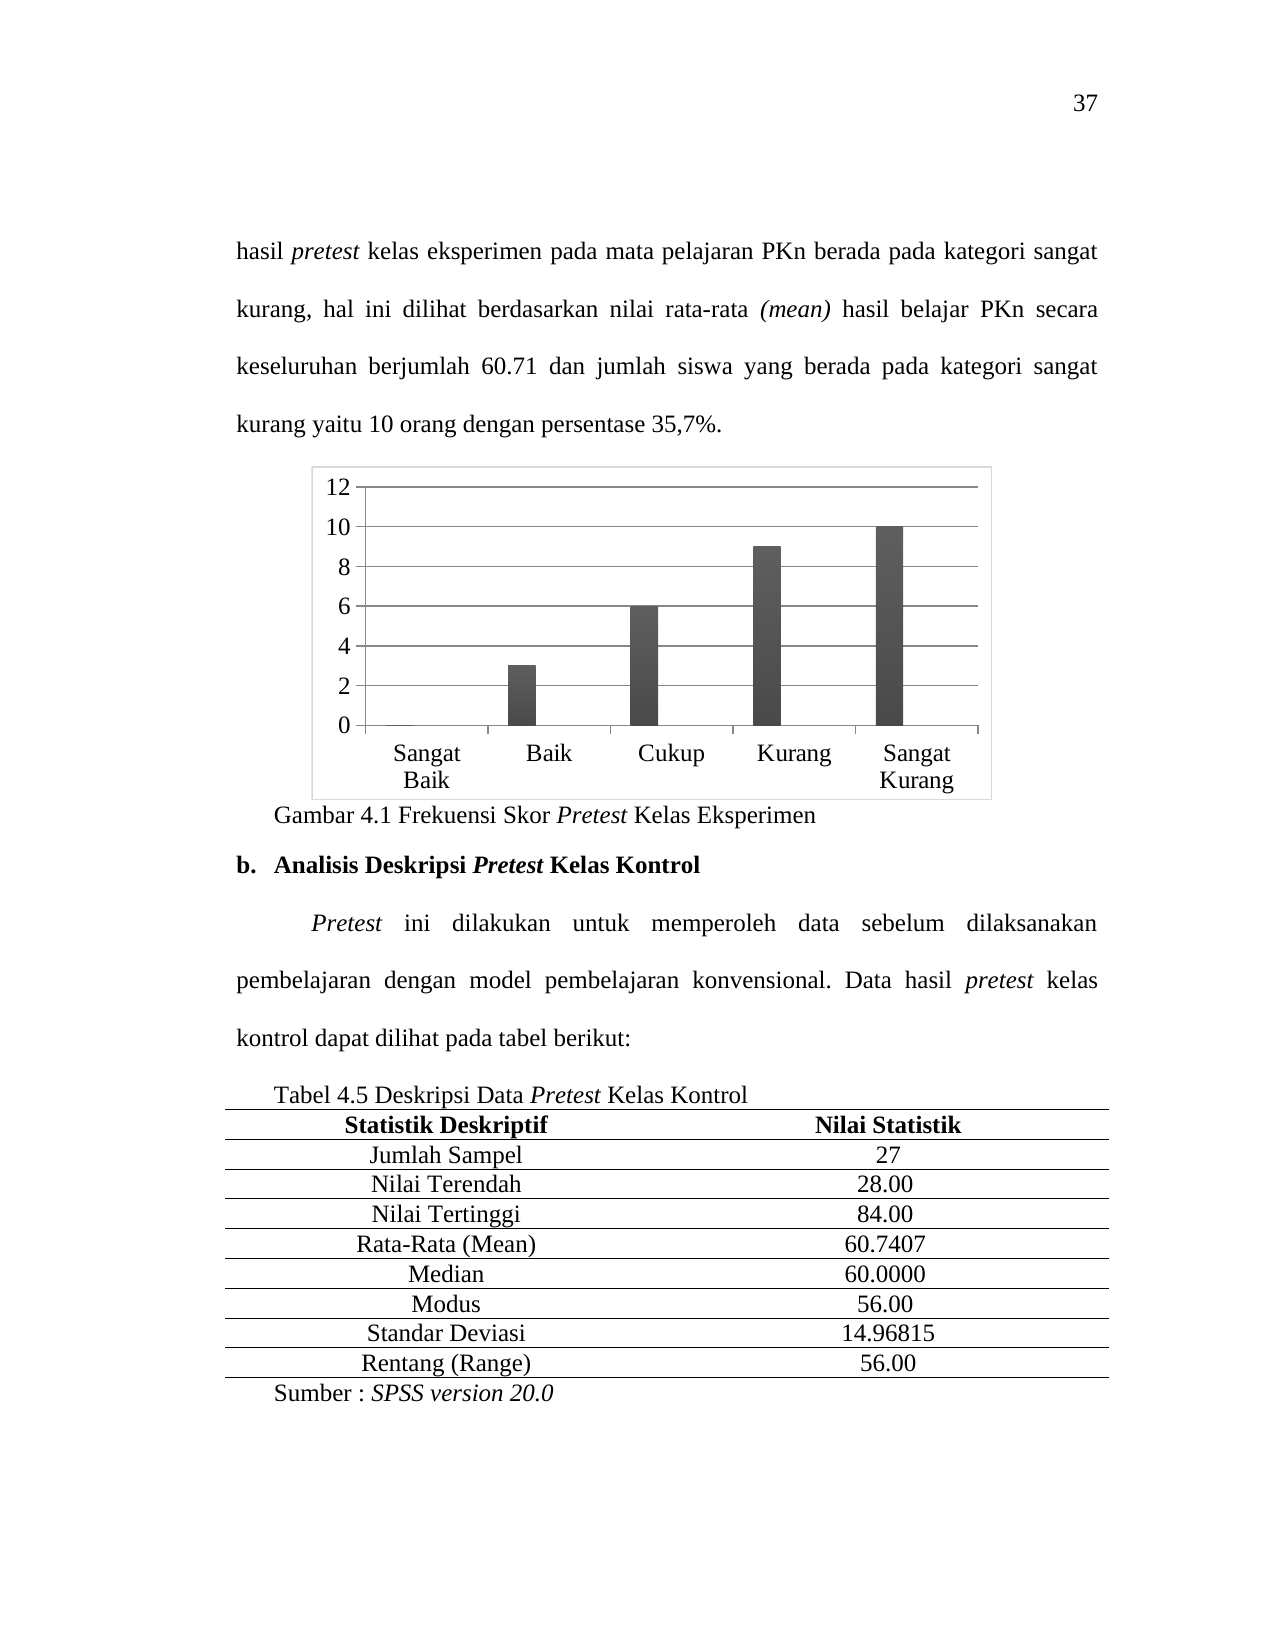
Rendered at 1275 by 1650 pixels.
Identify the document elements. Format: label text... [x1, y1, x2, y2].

table_cell Nilai Terendah [225, 1170, 667, 1198]
text Sumber : SPSS version 20.0 [236, 1378, 1098, 1407]
table_cell 84.00 [667, 1199, 1109, 1228]
list Analisis Deskripsi Pretest Kelas Kontrol [236, 850, 1098, 879]
table_cell 56.00 [667, 1289, 1109, 1317]
table_header Nilai Statistik [667, 1110, 1109, 1139]
table_cell 60.7407 [667, 1229, 1109, 1258]
table_cell 60.0000 [667, 1259, 1109, 1288]
table_cell Modus [225, 1289, 667, 1317]
table_cell Jumlah Sampel [225, 1140, 667, 1168]
table_cell Standar Deviasi [225, 1319, 667, 1347]
text Pretest ini dilakukan untuk memperoleh data sebelum dilaksanakan pembelajaran dengan model pembelajaran konvensional. Data hasil pretest kelas kontrol dapat dilihat pada tabel berikut: [236, 908, 1098, 1051]
table_cell Nilai Tertinggi [225, 1199, 667, 1228]
table_cell 27 [667, 1140, 1109, 1168]
table_header Statistik Deskriptif [225, 1110, 667, 1139]
table_cell 28.00 [667, 1170, 1109, 1198]
text Gambar 4.1 Frekuensi Skor Pretest Kelas Eksperimen [236, 801, 1098, 829]
table_cell Rentang (Range) [225, 1348, 667, 1377]
text Tabel 4.5 Deskripsi Data Pretest Kelas Kontrol [236, 1080, 1098, 1109]
table_cell 14.96815 [667, 1319, 1109, 1347]
table_cell 56.00 [667, 1348, 1109, 1377]
table_cell Rata-Rata (Mean) [225, 1229, 667, 1258]
table_cell Median [225, 1259, 667, 1288]
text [236, 236, 1098, 437]
